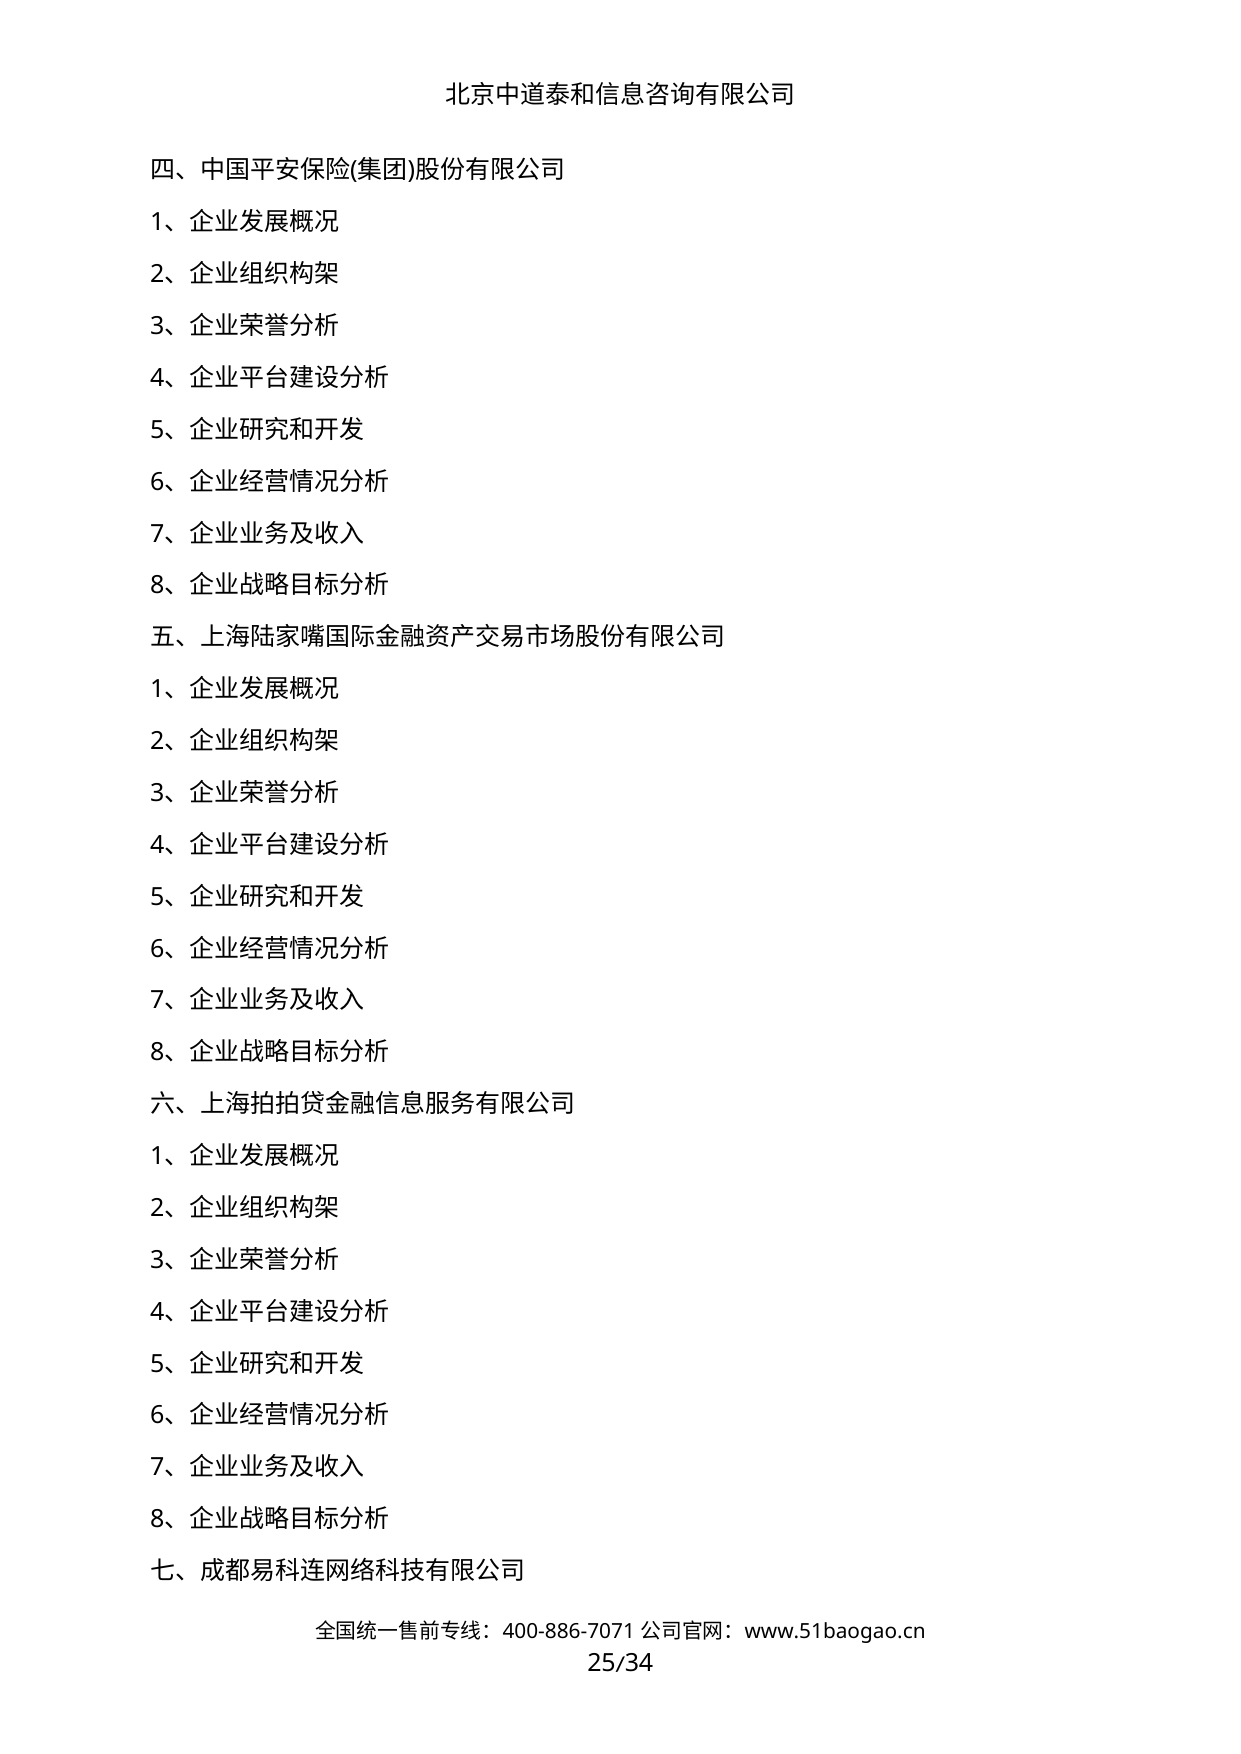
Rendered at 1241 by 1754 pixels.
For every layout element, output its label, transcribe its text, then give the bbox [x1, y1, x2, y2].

text 4、企业平台建设分析 [150, 357, 1090, 394]
text 4、企业平台建设分析 [150, 1291, 1090, 1327]
text 四、中国平安保险(集团)股份有限公司 [150, 150, 1090, 186]
text 五、上海陆家嘴国际金融资产交易市场股份有限公司 [150, 617, 1090, 653]
text 3、企业荣誉分析 [150, 772, 1090, 809]
text 6、企业经营情况分析 [150, 928, 1090, 964]
text 1、企业发展概况 [150, 202, 1090, 238]
text 5、企业研究和开发 [150, 876, 1090, 912]
text 2、企业组织构架 [150, 721, 1090, 757]
text 5、企业研究和开发 [150, 409, 1090, 446]
text 8、企业战略目标分析 [150, 1499, 1090, 1535]
text 7、企业业务及收入 [150, 980, 1090, 1016]
text 3、企业荣誉分析 [150, 306, 1090, 342]
text 8、企业战略目标分析 [150, 1032, 1090, 1068]
text 2、企业组织构架 [150, 1187, 1090, 1224]
text 六、上海拍拍贷金融信息服务有限公司 [150, 1084, 1090, 1120]
text 5、企业研究和开发 [150, 1343, 1090, 1379]
text 2、企业组织构架 [150, 254, 1090, 290]
text 8、企业战略目标分析 [150, 565, 1090, 601]
text 1、企业发展概况 [150, 1136, 1090, 1172]
text 4、企业平台建设分析 [150, 824, 1090, 861]
text 6、企业经营情况分析 [150, 461, 1090, 497]
text 7、企业业务及收入 [150, 513, 1090, 549]
text 7、企业业务及收入 [150, 1447, 1090, 1483]
text 6、企业经营情况分析 [150, 1395, 1090, 1431]
text 1、企业发展概况 [150, 669, 1090, 705]
text 3、企业荣誉分析 [150, 1239, 1090, 1276]
text 七、成都易科连网络科技有限公司 [150, 1551, 1090, 1587]
